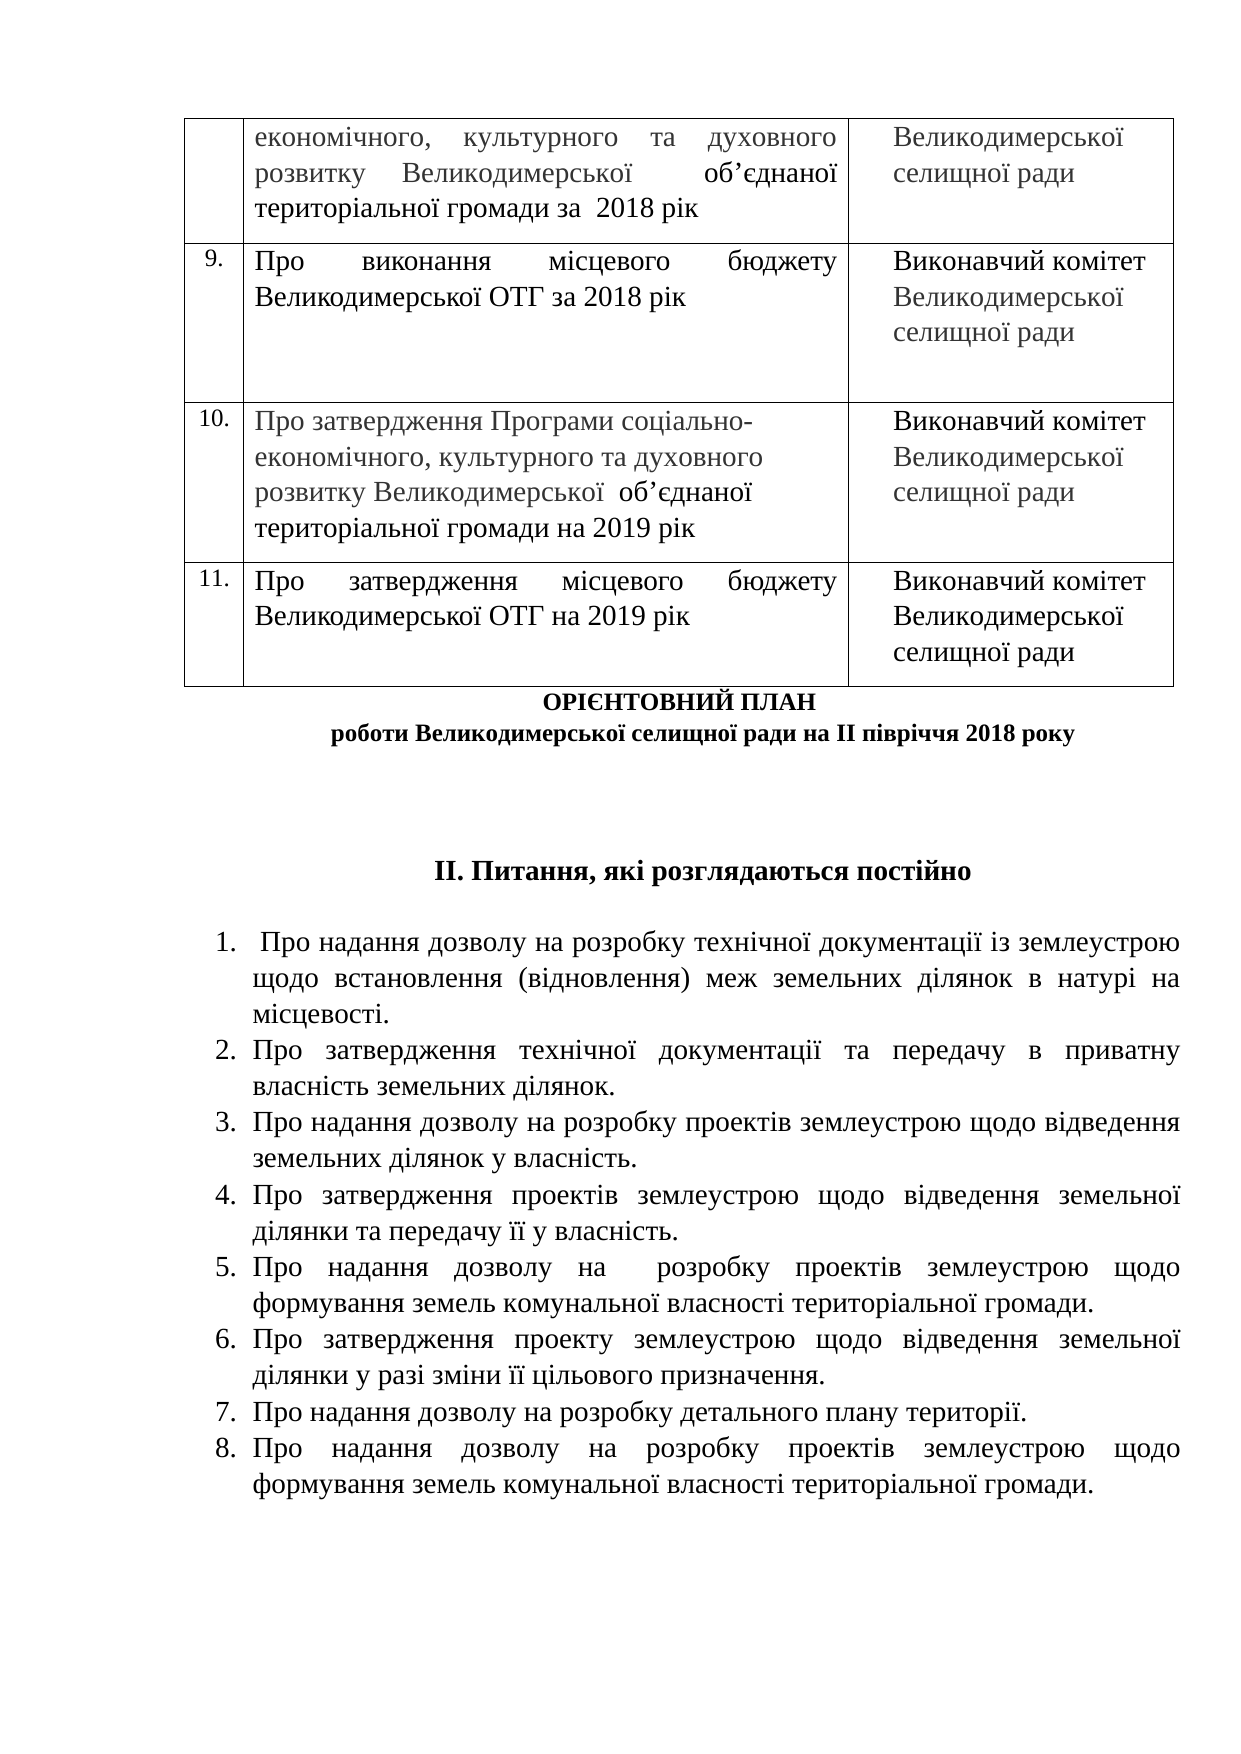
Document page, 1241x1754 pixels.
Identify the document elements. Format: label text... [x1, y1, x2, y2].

table_cell Про виконання місцевого бюджету Великодимерської ОТГ за 2018 рік [244, 244, 848, 402]
table_cell 10. [185, 403, 243, 562]
list Про надання дозволу на розробку проектів землеустрою щодо формування земель комунальної власності територіальної громади. [215, 1430, 1181, 1499]
list Про надання дозволу на розробку проектів землеустрою щодо відведення земельних ділянок у власність. [215, 1104, 1181, 1174]
list Про затвердження проектів землеустрою щодо відведення земельної ділянки та передачу її у власність. [215, 1177, 1181, 1246]
table_cell Виконавчий комітет Великодимерської селищної ради [849, 403, 1173, 562]
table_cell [849, 119, 1173, 242]
text ІІ. Питання, які розглядаються постійно [177, 853, 1181, 886]
table_cell Про затвердження місцевого бюджету Великодимерської ОТГ на 2019 рік [244, 563, 848, 686]
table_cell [244, 119, 848, 242]
table_cell 9. [185, 244, 243, 402]
table_cell 11. [185, 563, 243, 686]
list Про затвердження технічної документації та передачу в приватну власність земельних ділянок. [215, 1032, 1181, 1102]
table_cell 8. [185, 119, 243, 242]
list Про надання дозволу на розробку технічної документації із землеустрою щодо встановлення (відновлення) меж земельних ділянок в натурі на місцевості. [215, 924, 1181, 1029]
text роботи Великодимерської селищної ради на II півріччя 2018 року [177, 718, 1181, 746]
table_cell Виконавчий комітет Великодимерської селищної ради [849, 244, 1173, 402]
list Про надання дозволу на розробку проектів землеустрою щодо формування земель комунальної власності територіальної громади. [215, 1249, 1181, 1319]
table_cell Виконавчий комітет Великодимерської селищної ради [849, 563, 1173, 686]
list Про затвердження проекту землеустрою щодо відведення земельної ділянки у разі зміни її цільового призначення. [215, 1321, 1181, 1391]
table_cell Про затвердження Програми соціально-економічного, культурного та духовного розвитку Великодимерської об’єднаної територіальної громади на 2019 рік [244, 403, 848, 562]
text ОРІЄНТОВНИЙ ПЛАН [177, 687, 1181, 716]
list Про надання дозволу на розробку детального плану території. [215, 1394, 1181, 1427]
